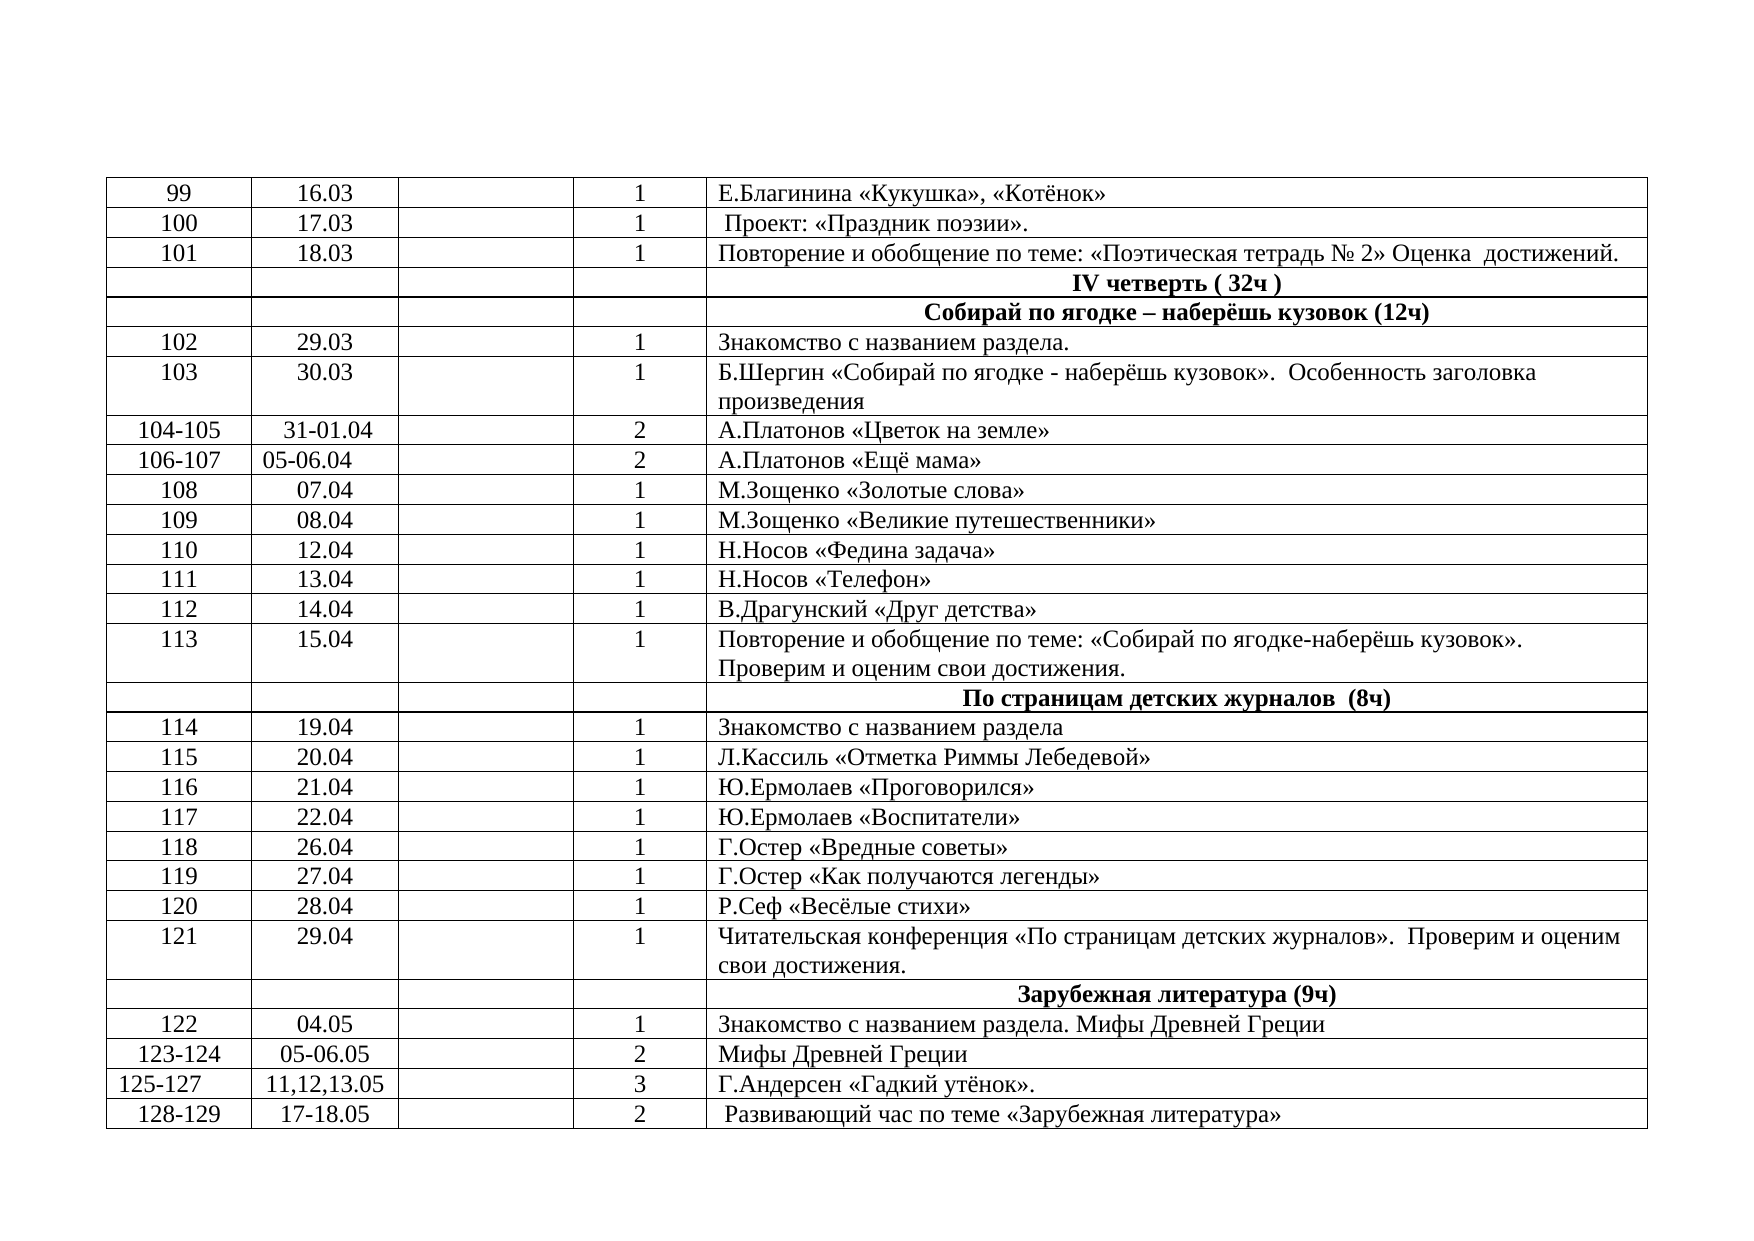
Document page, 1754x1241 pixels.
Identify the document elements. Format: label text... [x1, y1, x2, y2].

table_cell 112 [107, 594, 251, 623]
table_cell 116 [107, 772, 251, 801]
table_cell 27.04 [252, 861, 398, 890]
table_cell 16.03 [252, 178, 398, 207]
table_cell Развивающий час по теме «Зарубежная литература» [707, 1099, 1647, 1127]
table_cell [399, 594, 573, 623]
table_cell 18.03 [252, 238, 398, 267]
table_cell 1 [574, 624, 706, 682]
table_cell Повторение и обобщение по теме: «Собирай по ягодке-наберёшь кузовок». Проверим и оценим свои достижения. [707, 624, 1647, 682]
table_cell Проект: «Праздник поэзии». [707, 208, 1647, 237]
table_cell 101 [107, 238, 251, 267]
table_cell 1 [574, 921, 706, 978]
table_cell 1 [574, 802, 706, 831]
table_cell [399, 772, 573, 801]
table_cell А.Платонов «Цветок на земле» [707, 416, 1647, 444]
table_cell 19.04 [252, 713, 398, 741]
table_cell 1 [574, 713, 706, 741]
table_cell 08.04 [252, 505, 398, 534]
table_cell [399, 565, 573, 593]
table_cell [399, 475, 573, 504]
table_cell Г.Остер «Как получаются легенды» [707, 861, 1647, 890]
table_cell 114 [107, 713, 251, 741]
table_cell [399, 298, 573, 326]
table_cell А.Платонов «Ещё мама» [707, 445, 1647, 474]
table_cell 118 [107, 832, 251, 860]
table_cell 11,12,13.05 [252, 1069, 398, 1098]
table_cell [399, 357, 573, 414]
table_cell Г.Остер «Вредные советы» [707, 832, 1647, 860]
table_cell 123-124 [107, 1039, 251, 1068]
table_cell [399, 683, 573, 711]
table_cell 1 [574, 178, 706, 207]
table_cell 1 [574, 238, 706, 267]
table_cell 128-129 [107, 1099, 251, 1127]
table_cell [399, 1039, 573, 1068]
table_cell 1 [574, 208, 706, 237]
table_cell 1 [574, 357, 706, 414]
table_cell 26.04 [252, 832, 398, 860]
table_cell 1 [574, 742, 706, 771]
table_cell [399, 416, 573, 444]
table_cell [574, 683, 706, 711]
table_cell 106-107 [107, 445, 251, 474]
table_cell Собирай по ягодке – наберёшь кузовок (12ч) [707, 298, 1647, 326]
table_cell 22.04 [252, 802, 398, 831]
table_cell [252, 683, 398, 711]
table_cell 29.04 [252, 921, 398, 978]
table_cell 1 [574, 1009, 706, 1038]
table_cell М.Зощенко «Великие путешественники» [707, 505, 1647, 534]
table_cell [399, 891, 573, 920]
table_cell [574, 980, 706, 1008]
table_cell 29.03 [252, 327, 398, 356]
table_cell [252, 980, 398, 1008]
table_cell 12.04 [252, 535, 398, 563]
table_cell 1 [574, 861, 706, 890]
table_cell [399, 624, 573, 682]
table_cell 1 [574, 832, 706, 860]
table_cell 30.03 [252, 357, 398, 414]
table_cell [399, 445, 573, 474]
table_cell Знакомство с названием раздела [707, 713, 1647, 741]
table_cell Знакомство с названием раздела. Мифы Древней Греции [707, 1009, 1647, 1038]
table_cell 113 [107, 624, 251, 682]
table_cell [107, 980, 251, 1008]
table_cell 110 [107, 535, 251, 563]
table_cell Зарубежная литература (9ч) [707, 980, 1647, 1008]
table_cell Г.Андерсен «Гадкий утёнок». [707, 1069, 1647, 1098]
table_cell 3 [574, 1069, 706, 1098]
table_cell 1 [574, 772, 706, 801]
table_cell [107, 298, 251, 326]
table_cell 31-01.04 [252, 416, 398, 444]
table_cell 111 [107, 565, 251, 593]
table_cell [574, 298, 706, 326]
table_cell Б.Шергин «Собирай по ягодке - наберёшь кузовок». Особенность заголовка произведения [707, 357, 1647, 414]
table_cell 119 [107, 861, 251, 890]
table_cell Повторение и обобщение по теме: «Поэтическая тетрадь № 2» Оценка достижений. [707, 238, 1647, 267]
table_cell Ю.Ермолаев «Воспитатели» [707, 802, 1647, 831]
table_cell [399, 178, 573, 207]
table_cell Читательская конференция «По страницам детских журналов». Проверим и оценим свои достижения. [707, 921, 1647, 978]
table_cell 100 [107, 208, 251, 237]
table_cell 117 [107, 802, 251, 831]
table_cell 108 [107, 475, 251, 504]
table_cell [399, 268, 573, 296]
table_cell 2 [574, 1039, 706, 1068]
table_cell В.Драгунский «Друг детства» [707, 594, 1647, 623]
table_cell 103 [107, 357, 251, 414]
table_cell 17-18.05 [252, 1099, 398, 1127]
table_cell [107, 683, 251, 711]
table_cell 109 [107, 505, 251, 534]
table_cell 2 [574, 445, 706, 474]
table_cell [252, 298, 398, 326]
table_cell [399, 1009, 573, 1038]
table_cell 122 [107, 1009, 251, 1038]
table_cell 104-105 [107, 416, 251, 444]
table_cell [399, 980, 573, 1008]
table_cell 1 [574, 594, 706, 623]
table_cell 15.04 [252, 624, 398, 682]
table_cell 120 [107, 891, 251, 920]
table_cell 1 [574, 475, 706, 504]
table_cell 115 [107, 742, 251, 771]
table_cell 2 [574, 1099, 706, 1127]
table_cell 121 [107, 921, 251, 978]
table_cell 125-127 [107, 1069, 251, 1098]
table_cell Ю.Ермолаев «Проговорился» [707, 772, 1647, 801]
table_cell [574, 268, 706, 296]
table_cell М.Зощенко «Золотые слова» [707, 475, 1647, 504]
table_cell [399, 327, 573, 356]
table_cell 99 [107, 178, 251, 207]
table_cell [399, 832, 573, 860]
table_cell 2 [574, 416, 706, 444]
table_cell [399, 742, 573, 771]
table_cell 1 [574, 327, 706, 356]
table_cell 1 [574, 505, 706, 534]
table_cell 21.04 [252, 772, 398, 801]
table_cell [399, 208, 573, 237]
table_cell [399, 535, 573, 563]
table_cell Л.Кассиль «Отметка Риммы Лебедевой» [707, 742, 1647, 771]
table_cell [399, 505, 573, 534]
table_cell [399, 238, 573, 267]
table_cell 28.04 [252, 891, 398, 920]
table_cell 20.04 [252, 742, 398, 771]
table_cell [399, 1069, 573, 1098]
table_cell [399, 802, 573, 831]
table_cell Н.Носов «Федина задача» [707, 535, 1647, 563]
table_cell 14.04 [252, 594, 398, 623]
table_cell IV четверть ( 32ч ) [707, 268, 1647, 296]
table_cell 17.03 [252, 208, 398, 237]
table_cell Н.Носов «Телефон» [707, 565, 1647, 593]
table_cell [107, 268, 251, 296]
table_cell 102 [107, 327, 251, 356]
table_cell [399, 921, 573, 978]
table_cell [399, 1099, 573, 1127]
table_cell Знакомство с названием раздела. [707, 327, 1647, 356]
table_cell 05-06.04 [252, 445, 398, 474]
table_cell 05-06.05 [252, 1039, 398, 1068]
table_cell 13.04 [252, 565, 398, 593]
table_cell [399, 861, 573, 890]
table_cell Р.Сеф «Весёлые стихи» [707, 891, 1647, 920]
table_cell 1 [574, 565, 706, 593]
table_cell 07.04 [252, 475, 398, 504]
table_cell 1 [574, 535, 706, 563]
table_cell 1 [574, 891, 706, 920]
table_cell [399, 713, 573, 741]
table_cell Е.Благинина «Кукушка», «Котёнок» [707, 178, 1647, 207]
table_cell По страницам детских журналов (8ч) [707, 683, 1647, 711]
table_cell [252, 268, 398, 296]
table_cell Мифы Древней Греции [707, 1039, 1647, 1068]
table_cell 04.05 [252, 1009, 398, 1038]
